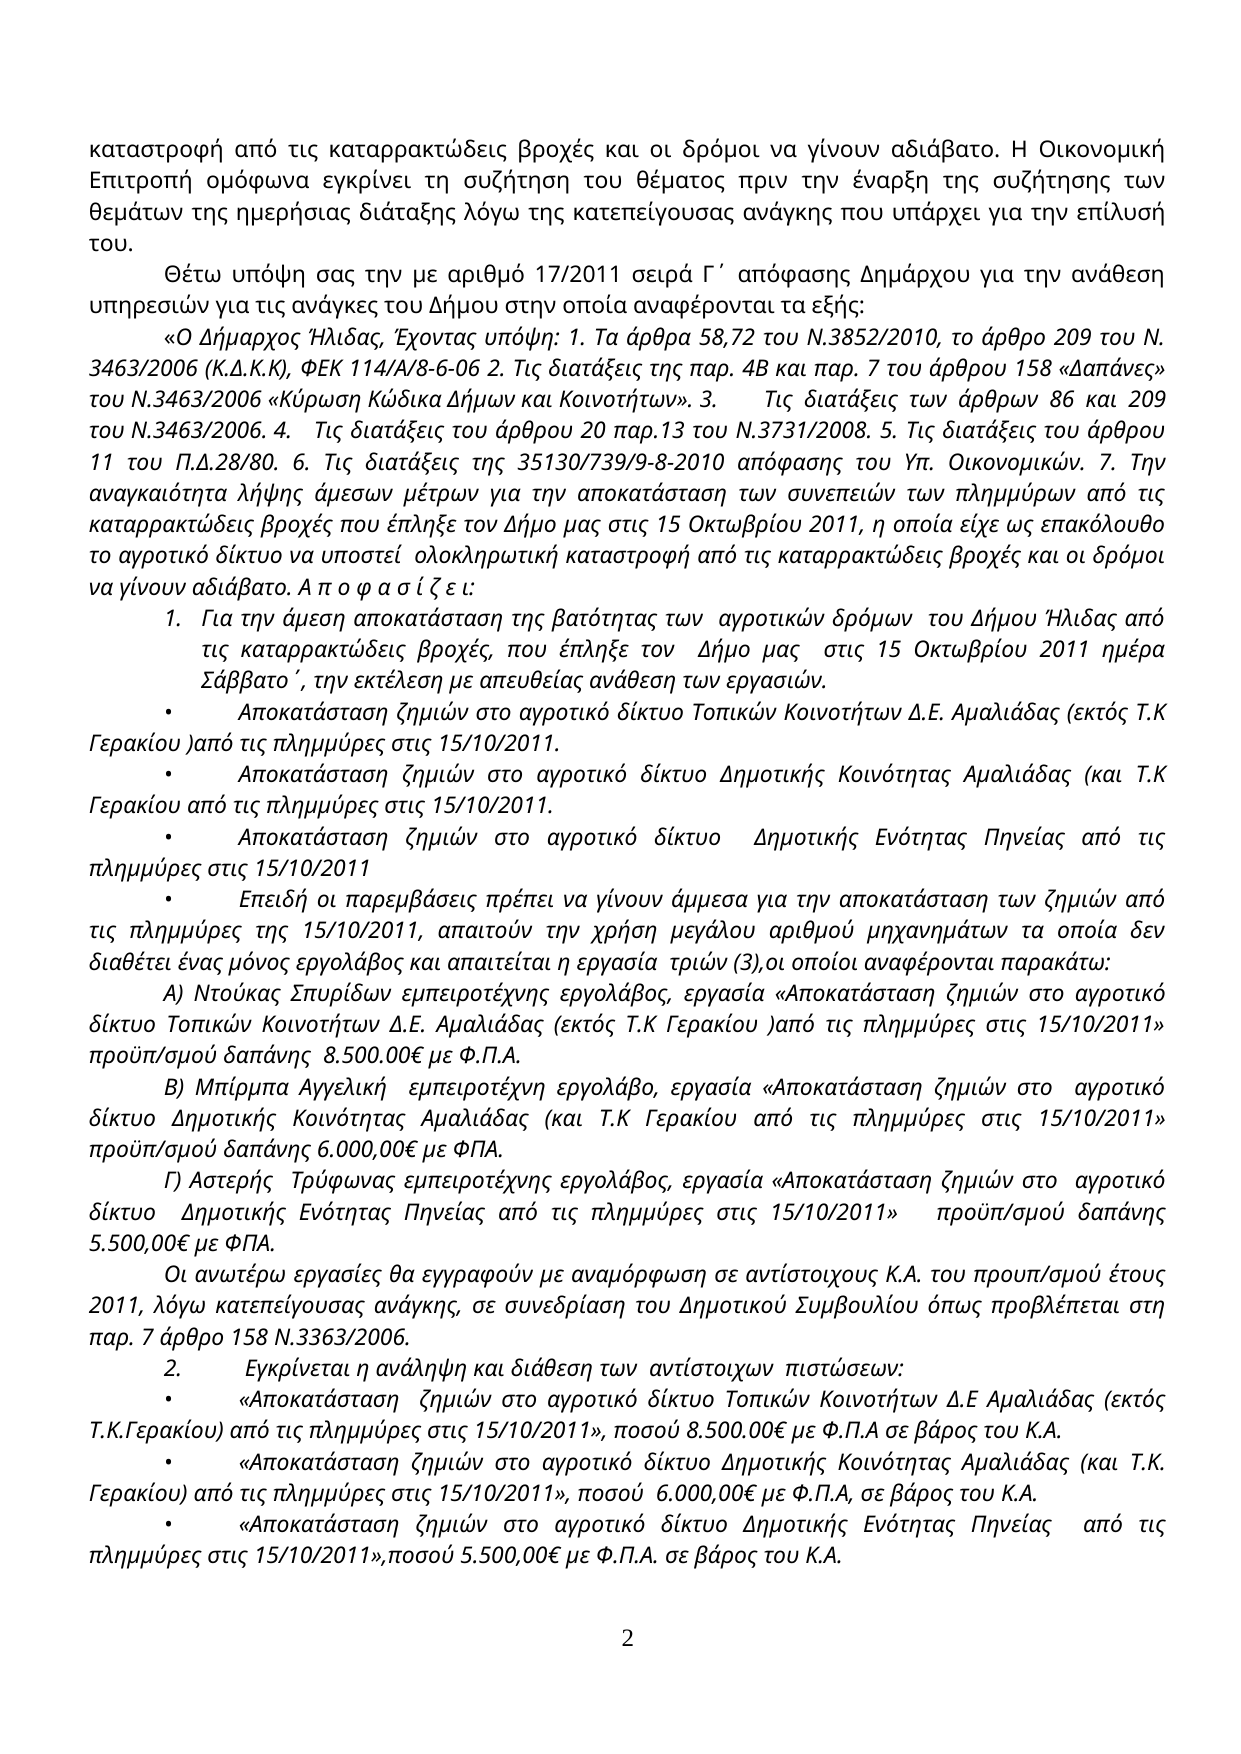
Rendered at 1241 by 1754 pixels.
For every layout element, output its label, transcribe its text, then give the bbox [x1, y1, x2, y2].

text • «Αποκατάσταση ζημιών στο αγροτικό δίκτυο Δημοτικής Ενότητας Πηνείας από τις πλημμύρες στις 15/10/2011»,ποσού 5.500,00€ με Φ.Π.Α. σε βάρος του Κ.Α. [89, 1508, 1167, 1570]
text • Αποκατάσταση ζημιών στο αγροτικό δίκτυο Δημοτικής Κοινότητας Αμαλιάδας (και Τ.Κ Γερακίου από τις πλημμύρες στις 15/10/2011. [89, 758, 1167, 820]
text 2. Εγκρίνεται η ανάληψη και διάθεση των αντίστοιχων πιστώσεων: [89, 1352, 1167, 1383]
list Για την άμεση αποκατάσταση της βατότητας των αγροτικών δρόμων του Δήμου Ήλιδας από τις καταρρακτώδεις βροχές, που έπληξε τον Δήμο μας στις 15 Οκτωβρίου 2011 ημέρα Σάββατο΄, την εκτέλεση με απευθείας ανάθεση των εργασιών. [164, 602, 1167, 695]
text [89, 133, 1167, 258]
text Β) Μπίρμπα Αγγελική εμπειροτέχνη εργολάβο, εργασία «Αποκατάσταση ζημιών στο αγροτικό δίκτυο Δημοτικής Κοινότητας Αμαλιάδας (και Τ.Κ Γερακίου από τις πλημμύρες στις 15/10/2011» προϋπ/σμού δαπάνης 6.000,00€ με ΦΠΑ. [89, 1070, 1167, 1164]
text • «Αποκατάσταση ζημιών στο αγροτικό δίκτυο Τοπικών Κοινοτήτων Δ.Ε Αμαλιάδας (εκτός Τ.Κ.Γερακίου) από τις πλημμύρες στις 15/10/2011», ποσού 8.500.00€ με Φ.Π.Α σε βάρος του Κ.Α. [89, 1383, 1167, 1445]
text Θέτω υπόψη σας την με αριθμό 17/2011 σειρά Γ΄ απόφασης Δημάρχου για την ανάθεση υπηρεσιών για τις ανάγκες του Δήμου στην οποία αναφέρονται τα εξής: [89, 258, 1167, 320]
text Α) Ντούκας Σπυρίδων εμπειροτέχνης εργολάβος, εργασία «Αποκατάσταση ζημιών στο αγροτικό δίκτυο Τοπικών Κοινοτήτων Δ.Ε. Αμαλιάδας (εκτός Τ.Κ Γερακίου )από τις πλημμύρες στις 15/10/2011» προϋπ/σμού δαπάνης 8.500.00€ με Φ.Π.Α. [89, 977, 1167, 1070]
text • Αποκατάσταση ζημιών στο αγροτικό δίκτυο Τοπικών Κοινοτήτων Δ.Ε. Αμαλιάδας (εκτός Τ.Κ Γερακίου )από τις πλημμύρες στις 15/10/2011. [89, 695, 1167, 758]
text Γ) Αστερής Τρύφωνας εμπειροτέχνης εργολάβος, εργασία «Αποκατάσταση ζημιών στο αγροτικό δίκτυο Δημοτικής Ενότητας Πηνείας από τις πλημμύρες στις 15/10/2011» προϋπ/σμού δαπάνης 5.500,00€ με ΦΠΑ. [89, 1164, 1167, 1258]
text Οι ανωτέρω εργασίες θα εγγραφούν με αναμόρφωση σε αντίστοιχους Κ.Α. του προυπ/σμού έτους 2011, λόγω κατεπείγουσας ανάγκης, σε συνεδρίαση του Δημοτικού Συμβουλίου όπως προβλέπεται στη παρ. 7 άρθρο 158 Ν.3363/2006. [89, 1258, 1167, 1352]
text • Επειδή οι παρεμβάσεις πρέπει να γίνουν άμμεσα για την αποκατάσταση των ζημιών από τις πλημμύρες της 15/10/2011, απαιτούν την χρήση μεγάλου αριθμού μηχανημάτων τα οποία δεν διαθέτει ένας μόνος εργολάβος και απαιτείται η εργασία τριών (3),οι οποίοι αναφέρονται παρακάτω: [89, 883, 1167, 977]
text «Ο Δήμαρχος Ήλιδας, Έχοντας υπόψη: 1. Τα άρθρα 58,72 του Ν.3852/2010, το άρθρο 209 του Ν. 3463/2006 (Κ.Δ.Κ.Κ), ΦΕΚ 114/Α/8-6-06 2. Τις διατάξεις της παρ. 4Β και παρ. 7 του άρθρου 158 «Δαπάνες» του Ν.3463/2006 «Κύρωση Κώδικα Δήμων και Κοινοτήτων». 3. Τις διατάξεις των άρθρων 86 και 209 του Ν.3463/2006. 4. Τις διατάξεις του άρθρου 20 παρ.13 του Ν.3731/2008. 5. Τις διατάξεις του άρθρου 11 του Π.Δ.28/80. 6. Τις διατάξεις της 35130/739/9-8-2010 απόφασης του Υπ. Οικονομικών. 7. Την αναγκαιότητα λήψης άμεσων μέτρων για την αποκατάσταση των συνεπειών των πλημμύρων από τις καταρρακτώδεις βροχές που έπληξε τον Δήμο μας στις 15 Οκτωβρίου 2011, η οποία είχε ως επακόλουθο το αγροτικό δίκτυο να υποστεί ολοκληρωτική καταστροφή από τις καταρρακτώδεις βροχές και οι δρόμοι να γίνουν αδιάβατο. Α π ο φ α σ ί ζ ε ι: [89, 320, 1167, 602]
text • «Αποκατάσταση ζημιών στο αγροτικό δίκτυο Δημοτικής Κοινότητας Αμαλιάδας (και Τ.Κ. Γερακίου) από τις πλημμύρες στις 15/10/2011», ποσού 6.000,00€ με Φ.Π.Α, σε βάρος του Κ.Α. [89, 1445, 1167, 1508]
text • Αποκατάσταση ζημιών στο αγροτικό δίκτυο Δημοτικής Ενότητας Πηνείας από τις πλημμύρες στις 15/10/2011 [89, 820, 1167, 883]
